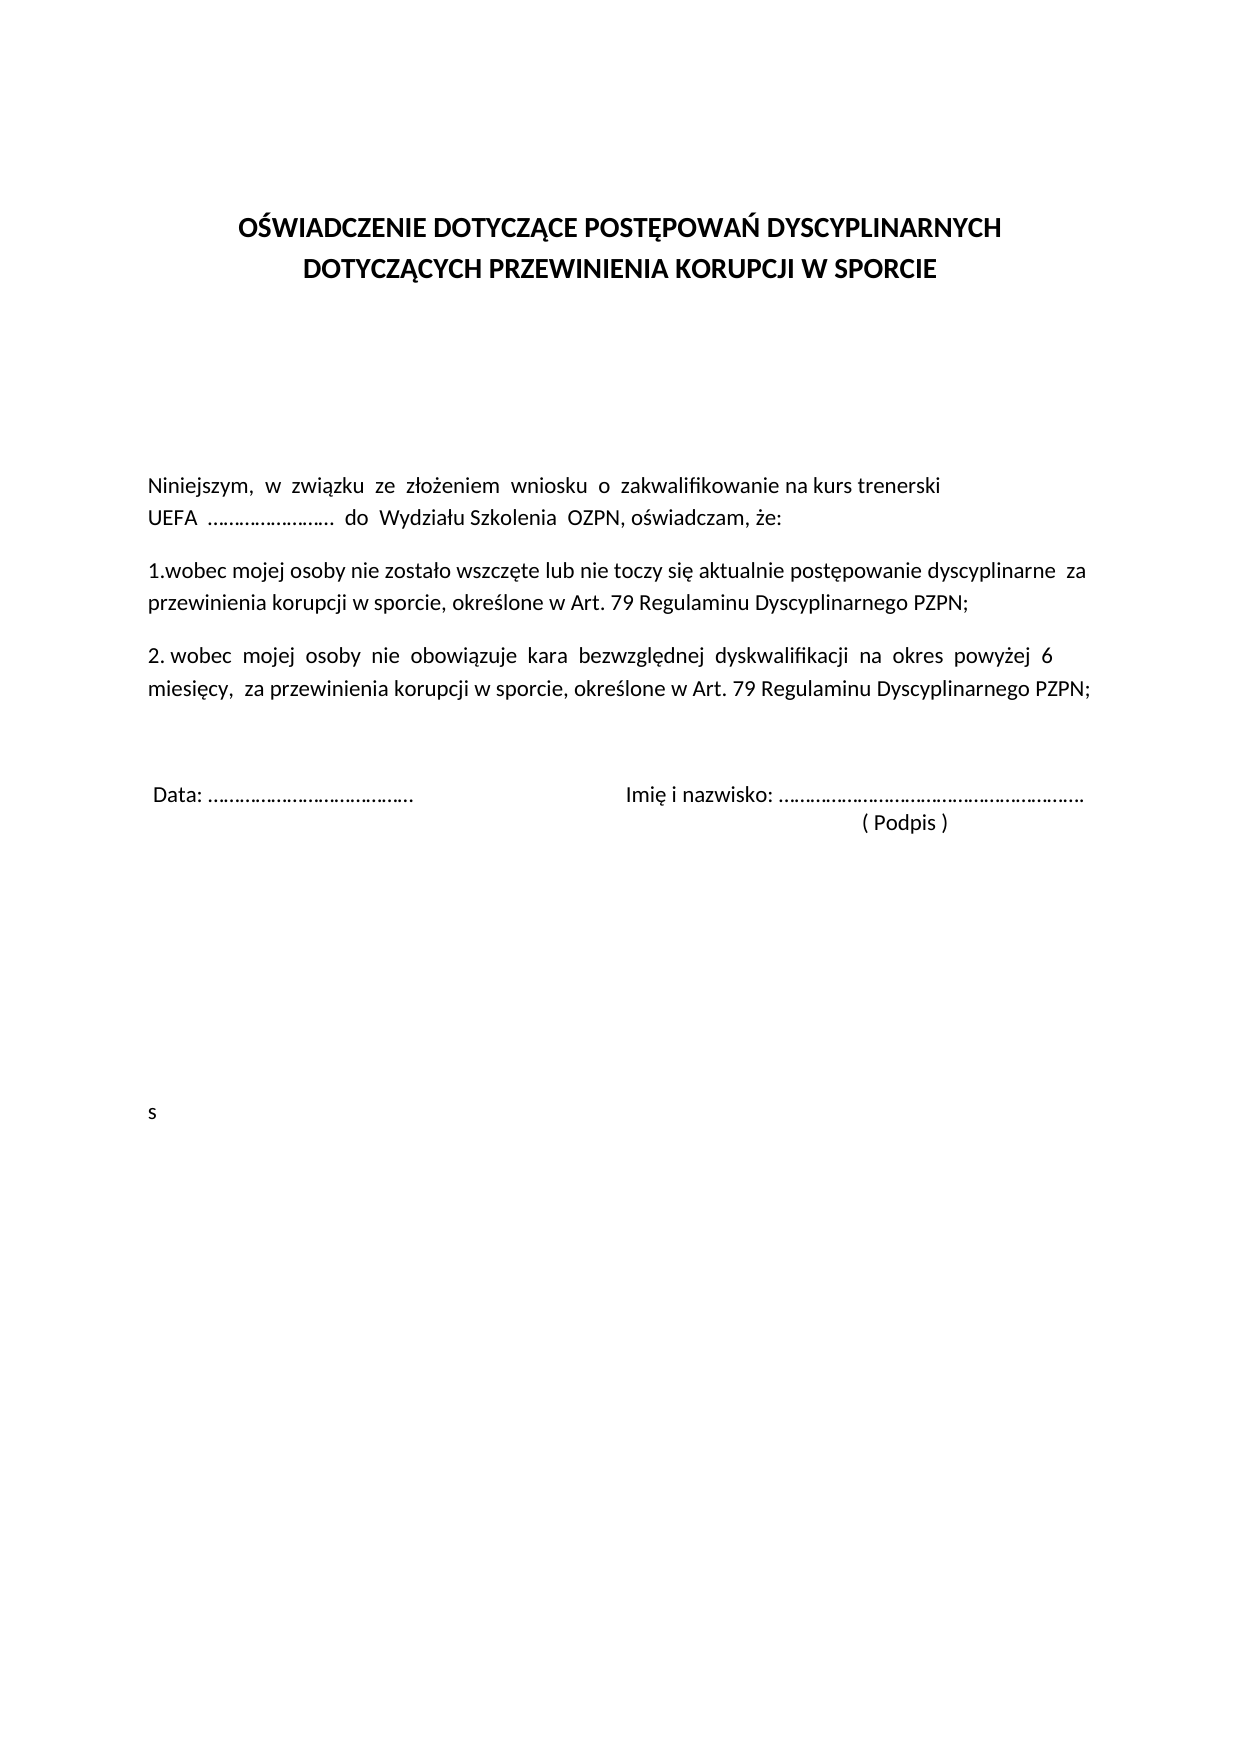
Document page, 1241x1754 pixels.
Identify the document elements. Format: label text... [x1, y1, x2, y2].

text 2. wobec mojej osoby nie obowiązuje kara bezwzględnej dyskwalifikacji na okres powyżej 6 miesięcy, za przewinienia korupcji w sporcie, określone w Art. 79 Regulaminu Dyscyplinarnego PZPN; [148, 642, 1093, 702]
text Data: ………………………………… Imię i nazwisko: …………………………………………………. [148, 780, 1093, 808]
text OŚWIADCZENIE DOTYCZĄCE POSTĘPOWAŃ DYSCYPLINARNYCH DOTYCZĄCYCH PRZEWINIENIA KORUPCJI W SPORCIE [148, 209, 1093, 286]
text Niniejszym, w związku ze złożeniem wniosku o zakwalifikowanie na kurs trenerski UEFA …………………… do Wydziału Szkolenia OZPN, oświadczam, że: [148, 471, 1093, 531]
text 1.wobec mojej osoby nie zostało wszczęte lub nie toczy się aktualnie postępowanie dyscyplinarne za przewinienia korupcji w sporcie, określone w Art. 79 Regulaminu Dyscyplinarnego PZPN; [148, 556, 1093, 617]
text s [148, 1097, 1093, 1125]
text ( Podpis ) [148, 808, 1093, 836]
